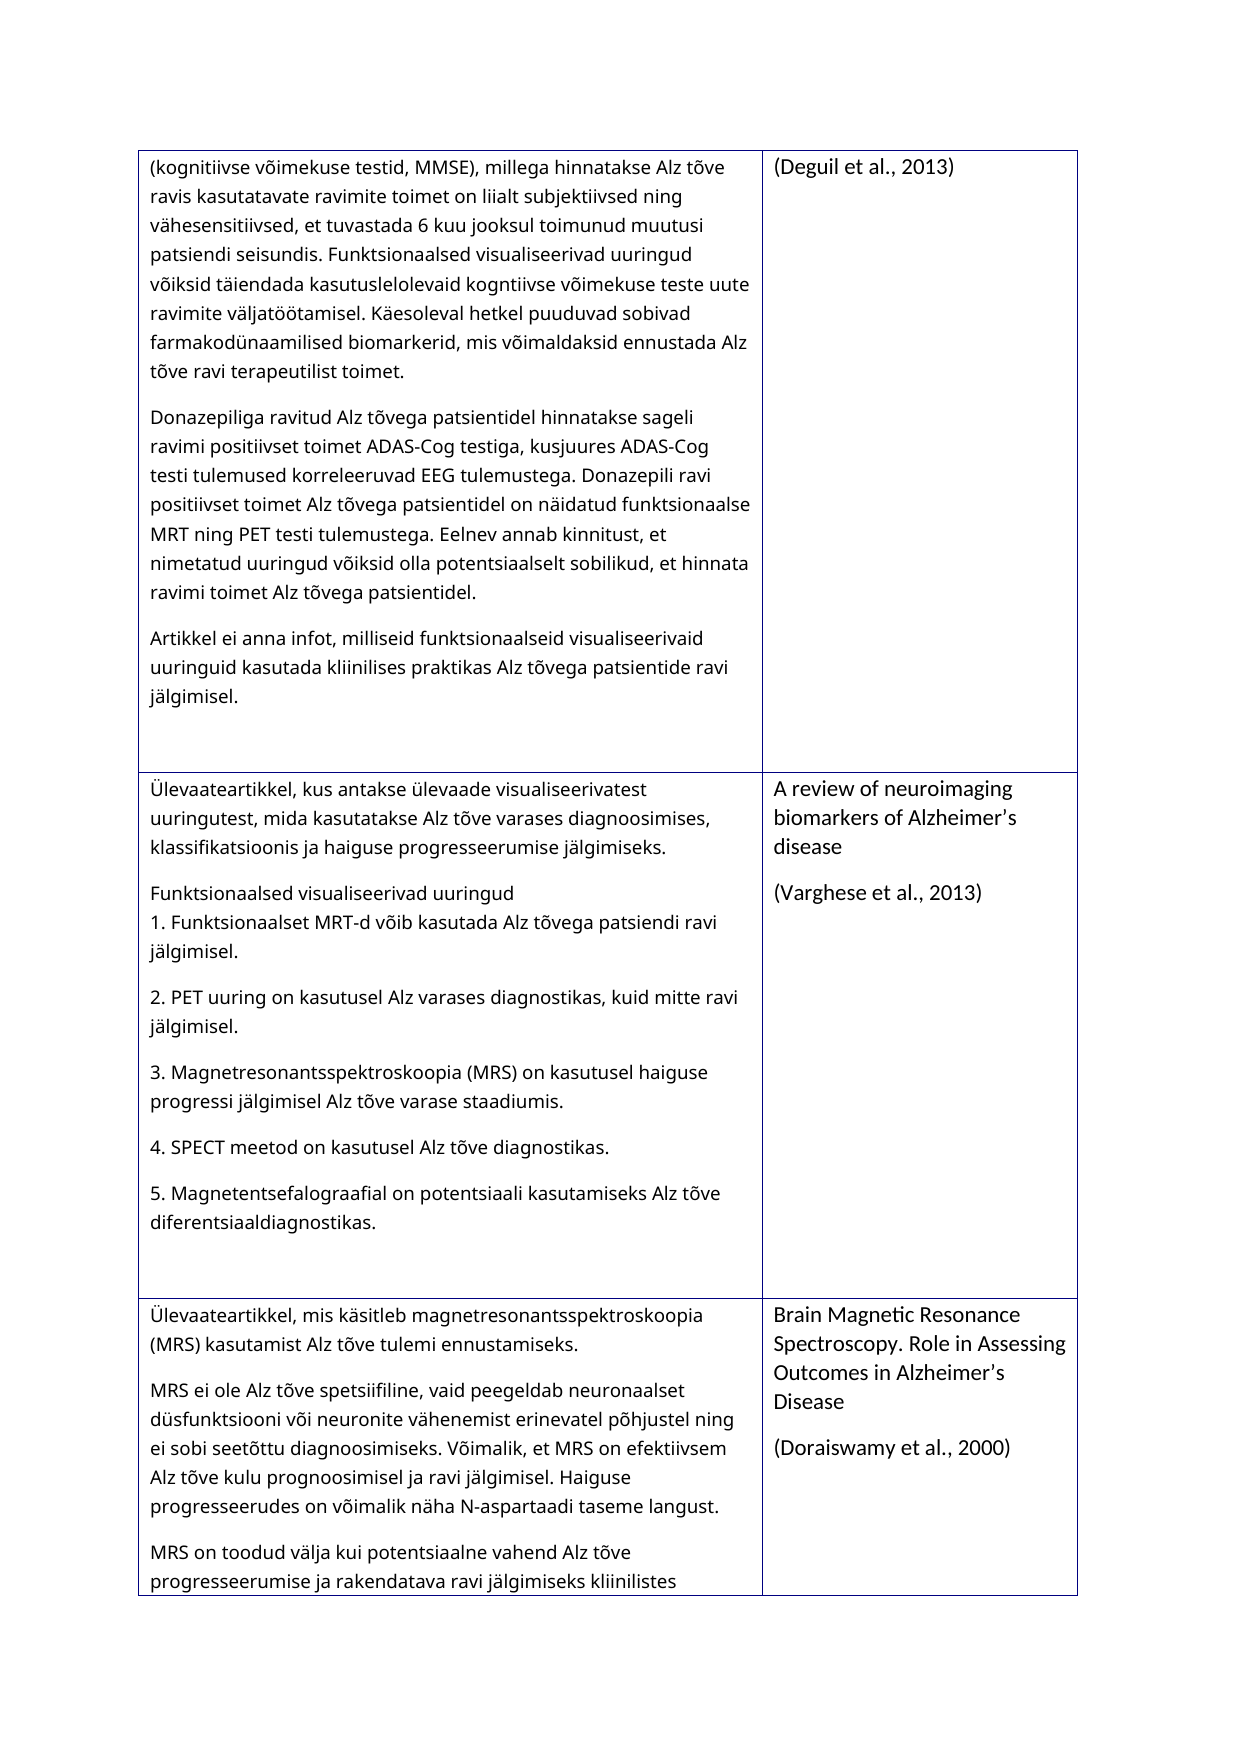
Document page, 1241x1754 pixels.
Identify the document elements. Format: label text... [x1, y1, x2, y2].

table_cell A review of neuroimaging biomarkers of Alzheimer’s disease (Varghese et al., 2013) [763, 773, 1077, 1298]
table_cell Ülevaateartikkel, kus antakse ülevaade visualiseerivatest uuringutest, mida kasutatakse Alz tõve varases diagnoosimises, klassifikatsioonis ja haiguse progresseerumise jälgimiseks. Funktsionaalsed visualiseerivad uuringud 1. Funktsionaalset MRT-d võib kasutada Alz tõvega patsiendi ravi jälgimisel. 2. PET uuring on kasutusel Alz varases diagnostikas, kuid mitte ravi jälgimisel. 3. Magnetresonantsspektroskoopia (MRS) on kasutusel haiguse progressi jälgimisel Alz tõve varase staadiumis. 4. SPECT meetod on kasutusel Alz tõve diagnostikas. 5. Magnetentsefalograafial on potentsiaali kasutamiseks Alz tõve diferentsiaaldiagnostikas. [139, 773, 762, 1298]
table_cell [139, 151, 762, 772]
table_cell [763, 1299, 1077, 1595]
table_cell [763, 151, 1077, 772]
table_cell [139, 1299, 762, 1595]
